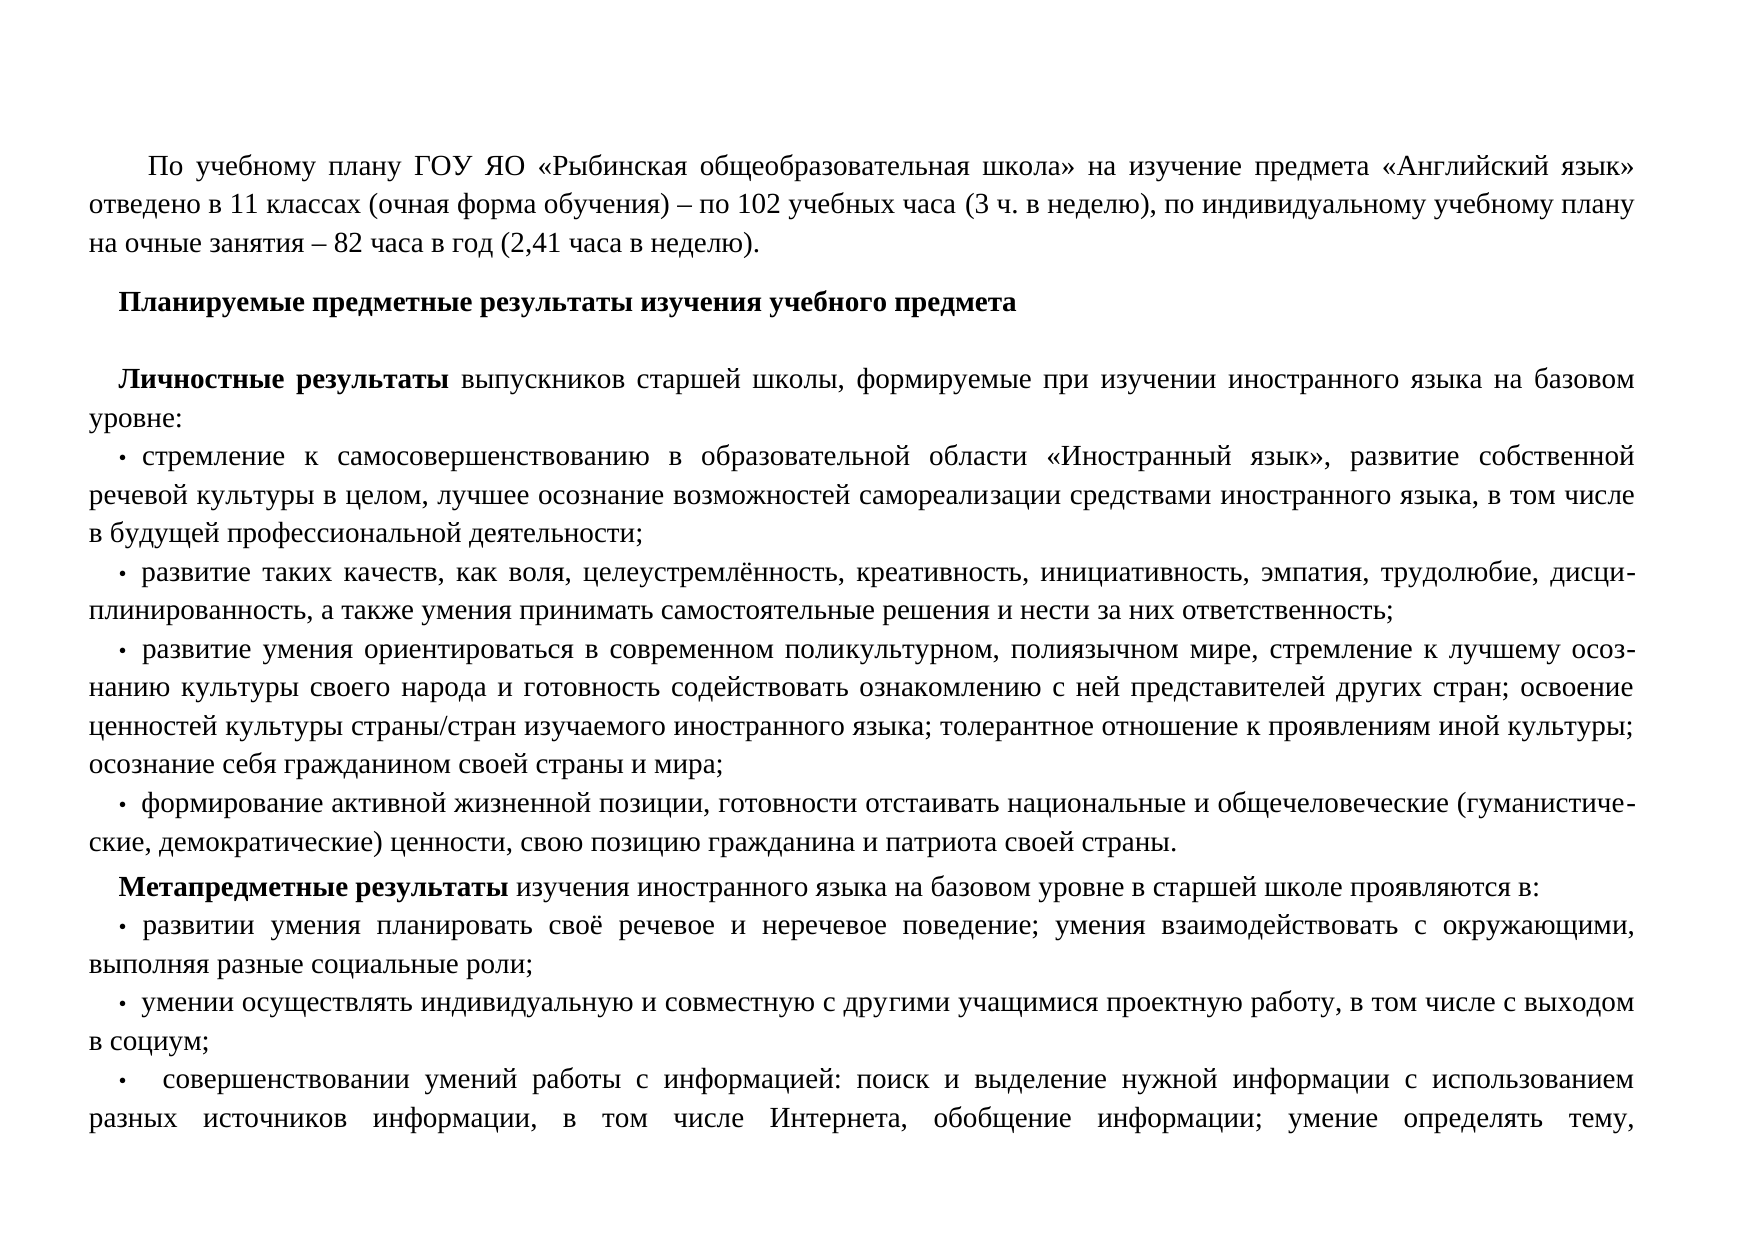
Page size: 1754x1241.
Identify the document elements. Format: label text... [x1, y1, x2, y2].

list умении осуществлять индивидуальную и совместную с другими учащимися проектную работу, в том числе с выходом в социум; [89, 984, 1636, 1057]
list стремление к самосовершенствованию в образовательной области «Иностранный язык», развитие собственной речевой культуры в целом, лучшее осознание возможностей самореализации средствами иностранного языка, в том числе в будущей профессиональной деятельности; [89, 438, 1636, 549]
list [89, 1062, 1636, 1134]
text Личностные результаты выпускников старшей школы, формируемые при изучении иностранного языка на базовом уровне: [89, 361, 1636, 433]
text Метапредметные результаты изучения иностранного языка на базовом уровне в старшей школе проявляются в: [89, 869, 1636, 902]
list развитие таких качеств, как воля, целеустремлённость, креативность, инициативность, эмпатия, трудолюбие, дисциплинированность, а также умения принимать самостоятельные решения и нести за них ответственность; [89, 554, 1636, 626]
list развитие умения ориентироваться в современном поликультурном, полиязычном мире, стремление к лучшему осознанию культуры своего народа и готовность содействовать ознакомлению с ней представителей других стран; освоение ценностей культуры страны/стран изучаемого иностранного языка; толерантное отношение к проявлениям иной культуры; осознание себя гражданином своей страны и мира; [89, 631, 1636, 780]
list Планируемые предметные результаты изучения учебного предмета [89, 284, 1636, 318]
list развитии умения планировать своё речевое и неречевое поведение; умения взаимодействовать с окружающими, выполняя разные социальные роли; [89, 907, 1636, 979]
list формирование активной жизненной позиции, готовности отстаивать национальные и общечеловеческие (гуманистические, демократические) ценности, свою позицию гражданина и патриота своей страны. [89, 785, 1636, 857]
text По учебному плану ГОУ ЯО «Рыбинская общеобразовательная школа» на изучение предмета «Английский язык» отведено в 11 классах (очная форма обучения) – по 102 учебных часа (3 ч. в неделю), по индивидуальному учебному плану на очные занятия – 82 часа в год (2,41 часа в неделю). [89, 148, 1636, 258]
